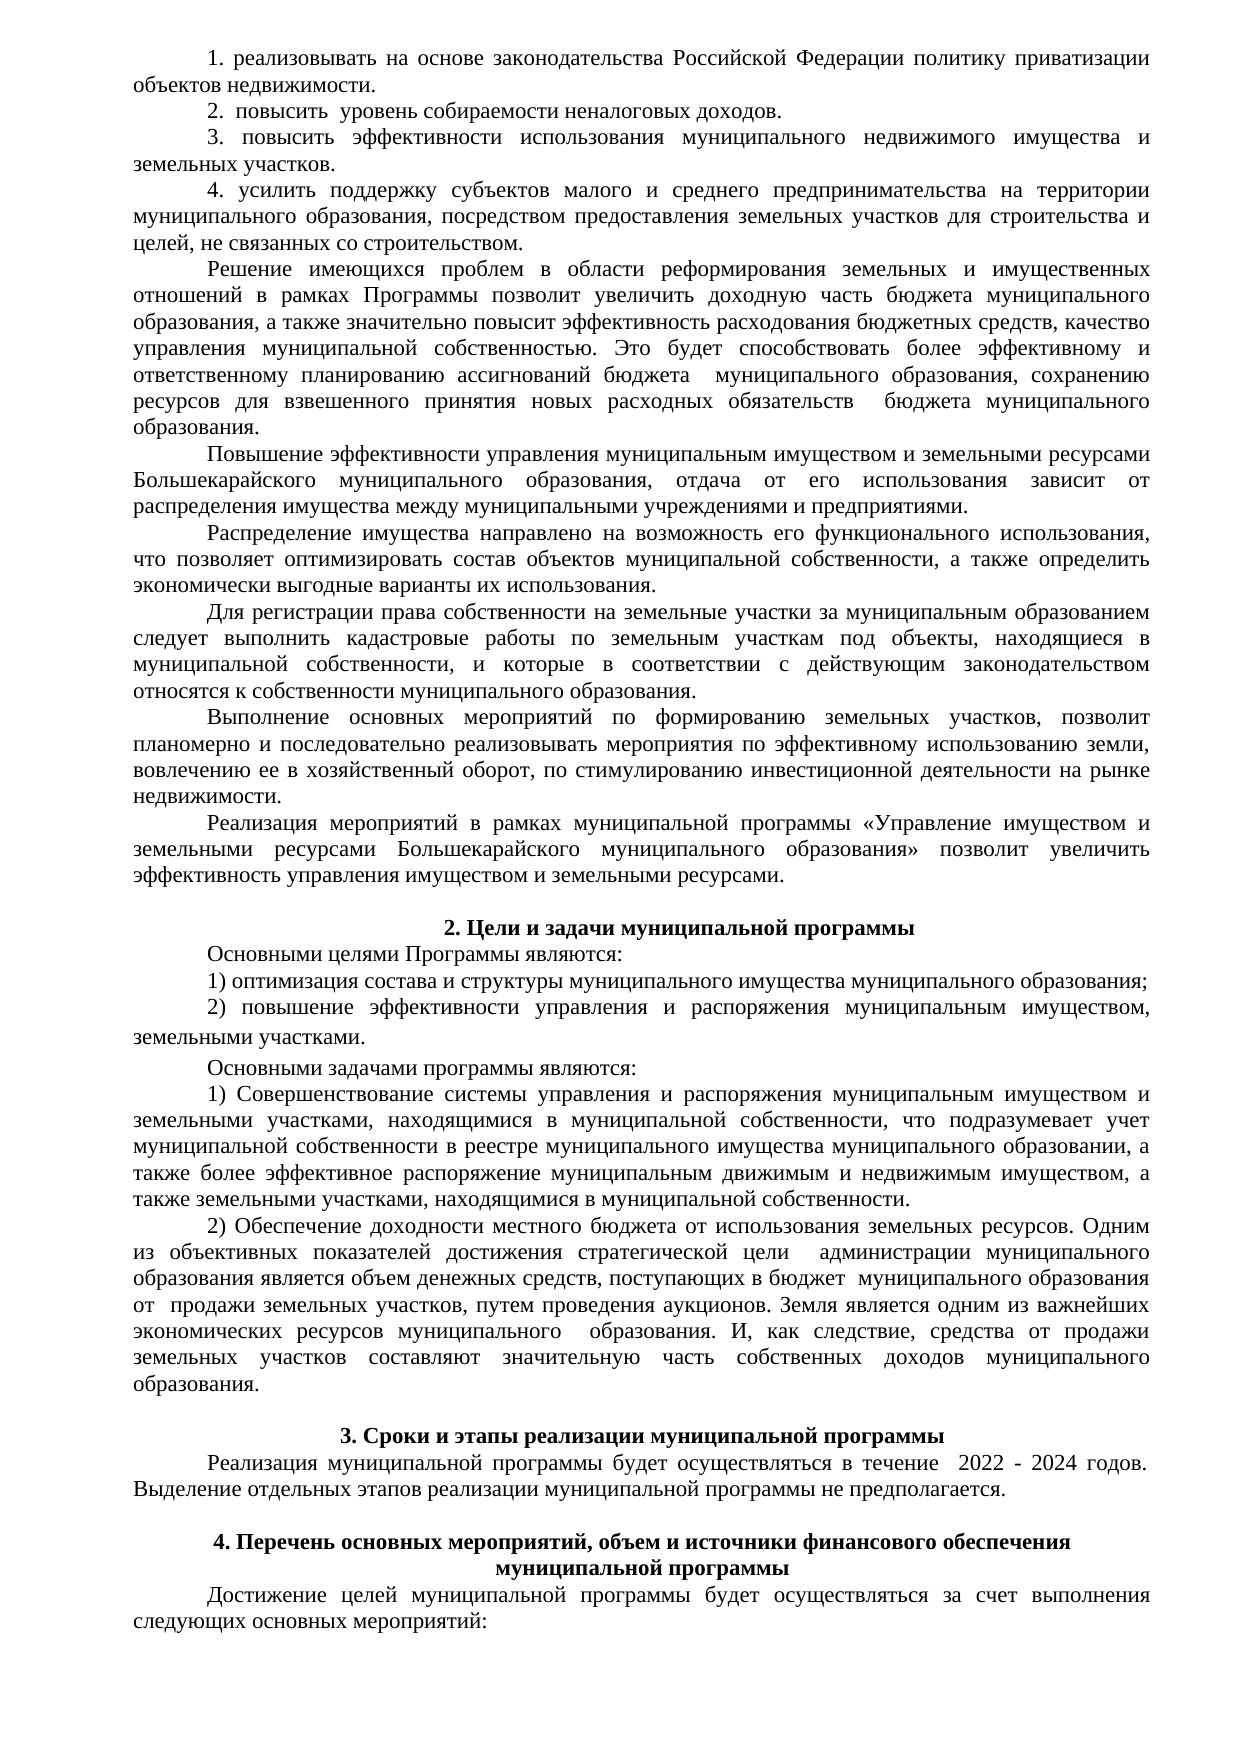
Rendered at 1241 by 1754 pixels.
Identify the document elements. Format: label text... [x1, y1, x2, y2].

text 4. усилить поддержку субъектов малого и среднего предпринимательства на территории муниципального образования, посредством предоставления земельных участков для строительства и целей, не связанных со строительством. [133, 176, 1152, 255]
text 1. реализовывать на основе законодательства Российской Федерации политику приватизации объектов недвижимости. [133, 44, 1152, 97]
text Распределение имущества направлено на возможность его функционального использования, что позволяет оптимизировать состав объектов муниципальной собственности, а также определить экономически выгодные варианты их использования. [133, 519, 1152, 598]
text Достижение целей муниципальной программы будет осуществляться за счет выполнения следующих основных мероприятий: [133, 1581, 1152, 1633]
text 3. повысить эффективности использования муниципального недвижимого имущества и земельных участков. [133, 123, 1152, 176]
text 1) оптимизация состава и структуры муниципального имущества муниципального образования; [133, 967, 1152, 993]
text 4. Перечень основных мероприятий, объем и источники финансового обеспечения муниципальной программы [133, 1528, 1152, 1581]
text 2. повысить уровень собираемости неналоговых доходов. [133, 97, 1152, 123]
text 1) Совершенствование системы управления и распоряжения муниципальным имуществом и земельными участками, находящимися в муниципальной собственности, что подразумевает учет муниципальной собственности в реестре муниципального имущества муниципального образовании, а также более эффективное распоряжение муниципальным движимым и недвижимым имуществом, а также земельными участками, находящимися в муниципальной собственности. [133, 1080, 1152, 1212]
text Реализация мероприятий в рамках муниципальной программы «Управление имуществом и земельными ресурсами Большекарайского муниципального образования» позволит увеличить эффективность управления имуществом и земельными ресурсами. [133, 809, 1152, 888]
text Повышение эффективности управления муниципальным имуществом и земельными ресурсами Большекарайского муниципального образования, отдача от его использования зависит от распределения имущества между муниципальными учреждениями и предприятиями. [133, 440, 1152, 519]
text Реализация муниципальной программы будет осуществляться в течение 2022 - 2024 годов. Выделение отдельных этапов реализации муниципальной программы не предполагается. [133, 1449, 1149, 1502]
text Для регистрации права собственности на земельные участки за муниципальным образованием следует выполнить кадастровые работы по земельным участкам под объекты, находящиеся в муниципальной собственности, и которые в соответствии с действующим законодательством относятся к собственности муниципального образования. [133, 598, 1152, 703]
text Основными целями Программы являются: [133, 940, 1152, 967]
text Выполнение основных мероприятий по формированию земельных участков, позволит планомерно и последовательно реализовывать мероприятия по эффективному использованию земли, вовлечению ее в хозяйственный оборот, по стимулированию инвестиционной деятельности на рынке недвижимости. [133, 703, 1152, 809]
text Основными задачами программы являются: [133, 1053, 1152, 1080]
text 2) повышение эффективности управления и распоряжения муниципальным имуществом, земельными участками. [133, 993, 1152, 1050]
text 2) Обеспечение доходности местного бюджета от использования земельных ресурсов. Одним из объективных показателей достижения стратегической цели администрации муниципального образования является объем денежных средств, поступающих в бюджет муниципального образования от продажи земельных участков, путем проведения аукционов. Земля является одним из важнейших экономических ресурсов муниципального образования. И, как следствие, средства от продажи земельных участков составляют значительную часть собственных доходов муниципального образования. [133, 1212, 1152, 1396]
text 3. Сроки и этапы реализации муниципальной программы [133, 1422, 1152, 1449]
text 2. Цели и задачи муниципальной программы [133, 914, 1152, 940]
text Решение имеющихся проблем в области реформирования земельных и имущественных отношений в рамках Программы позволит увеличить доходную часть бюджета муниципального образования, а также значительно повысит эффективность расходования бюджетных средств, качество управления муниципальной собственностью. Это будет способствовать более эффективному и ответственному планированию ассигнований бюджета муниципального образования, сохранению ресурсов для взвешенного принятия новых расходных обязательств бюджета муниципального образования. [133, 255, 1152, 440]
